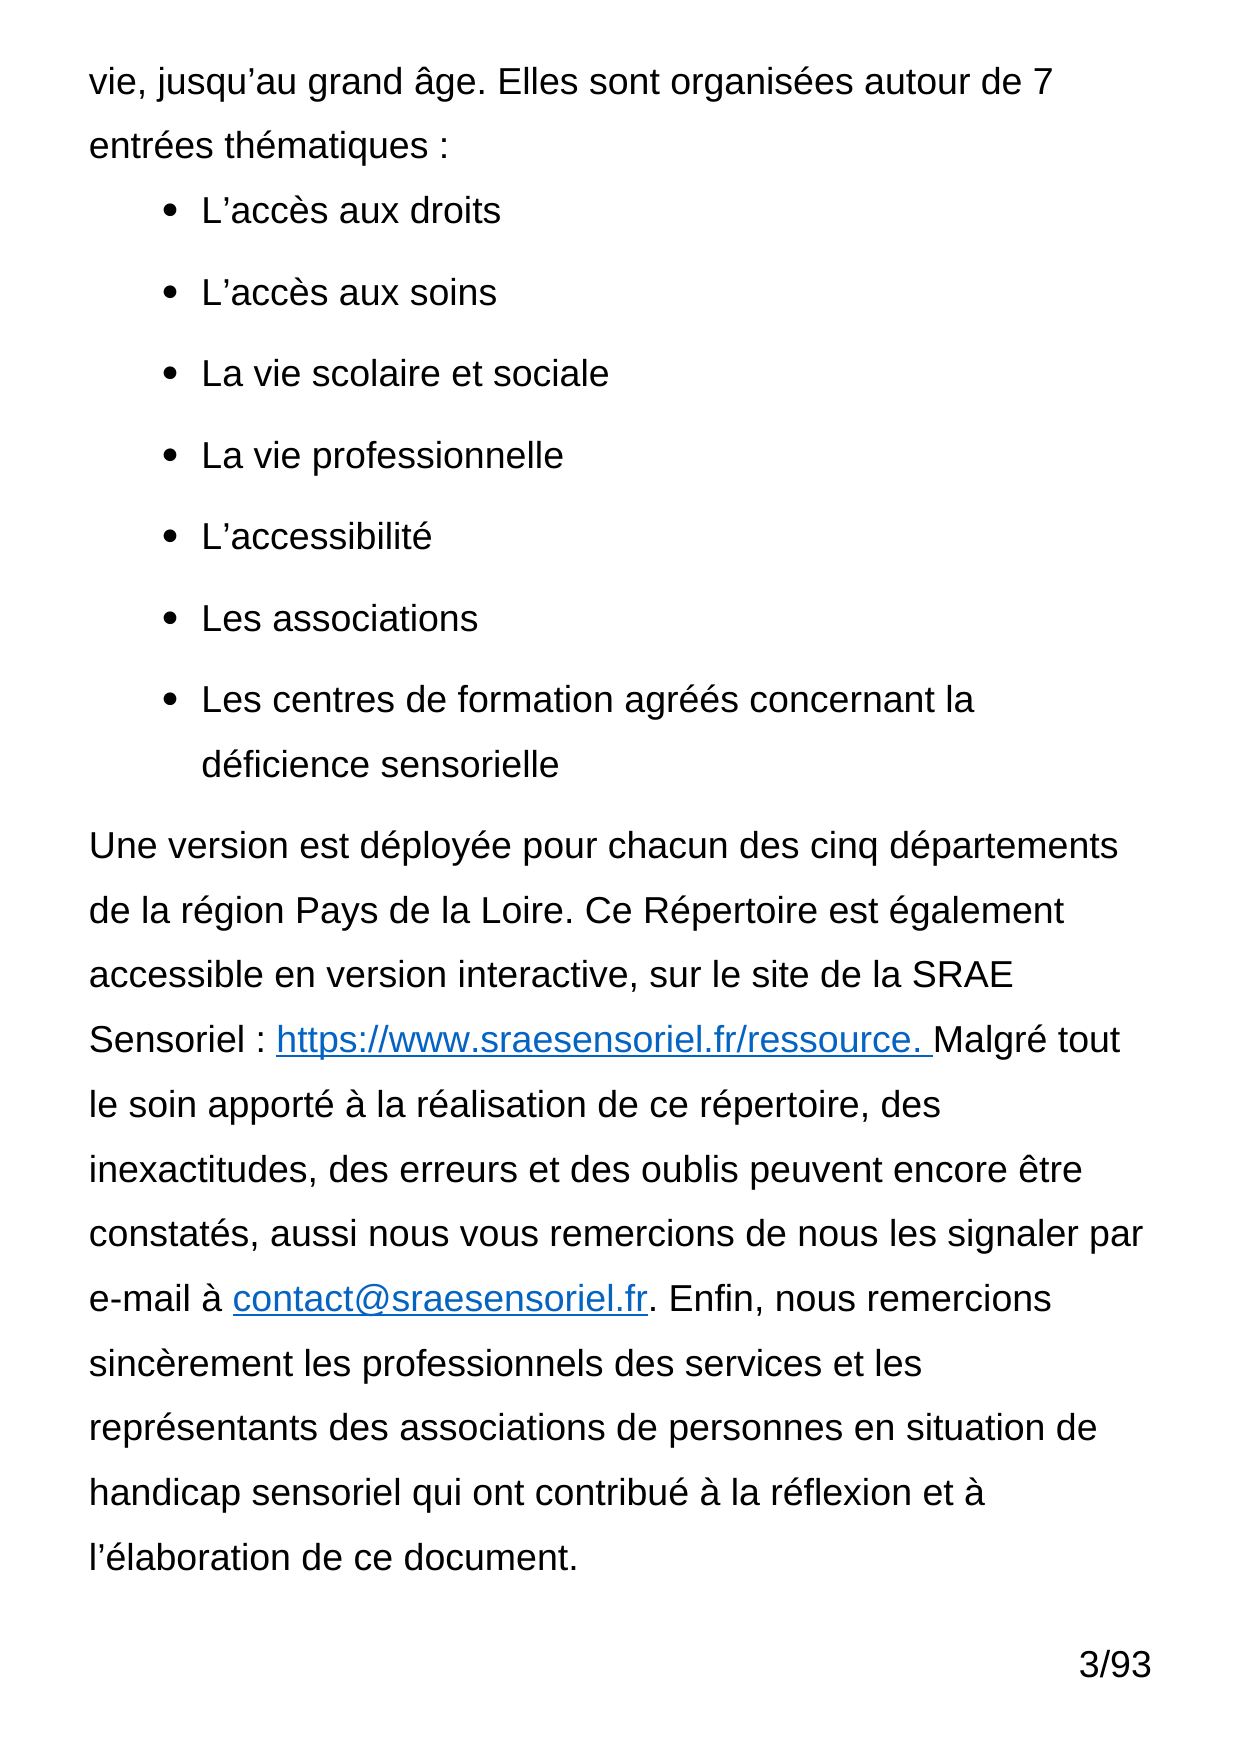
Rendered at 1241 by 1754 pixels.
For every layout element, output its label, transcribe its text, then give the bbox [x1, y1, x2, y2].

list L’accès aux soins [164, 270, 1152, 313]
list La vie professionnelle [164, 433, 1152, 476]
list L’accès aux droits [164, 188, 1152, 232]
list Les associations [164, 596, 1152, 639]
list La vie scolaire et sociale [164, 351, 1152, 394]
text Une version est déployée pour chacun des cinq départements de la région Pays de la Loire. Ce Répertoire est également accessible en version interactive, sur le site de la SRAE Sensoriel : https://www.sraesensoriel.fr/ressource. Malgré tout le soin apporté à la réalisation de ce répertoire, des inexactitudes, des erreurs et des oublis peuvent encore être constatés, aussi nous vous remercions de nous les signaler par e-mail à contact@sraesensoriel.fr. Enfin, nous remercions sincèrement les professionnels des services et les représentants des associations de personnes en situation de handicap sensoriel qui ont contribué à la réflexion et à l’élaboration de ce document. [89, 823, 1152, 1578]
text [89, 59, 1152, 167]
list L’accessibilité [164, 514, 1152, 557]
list Les centres de formation agréés concernant la déficience sensorielle [164, 677, 1152, 785]
